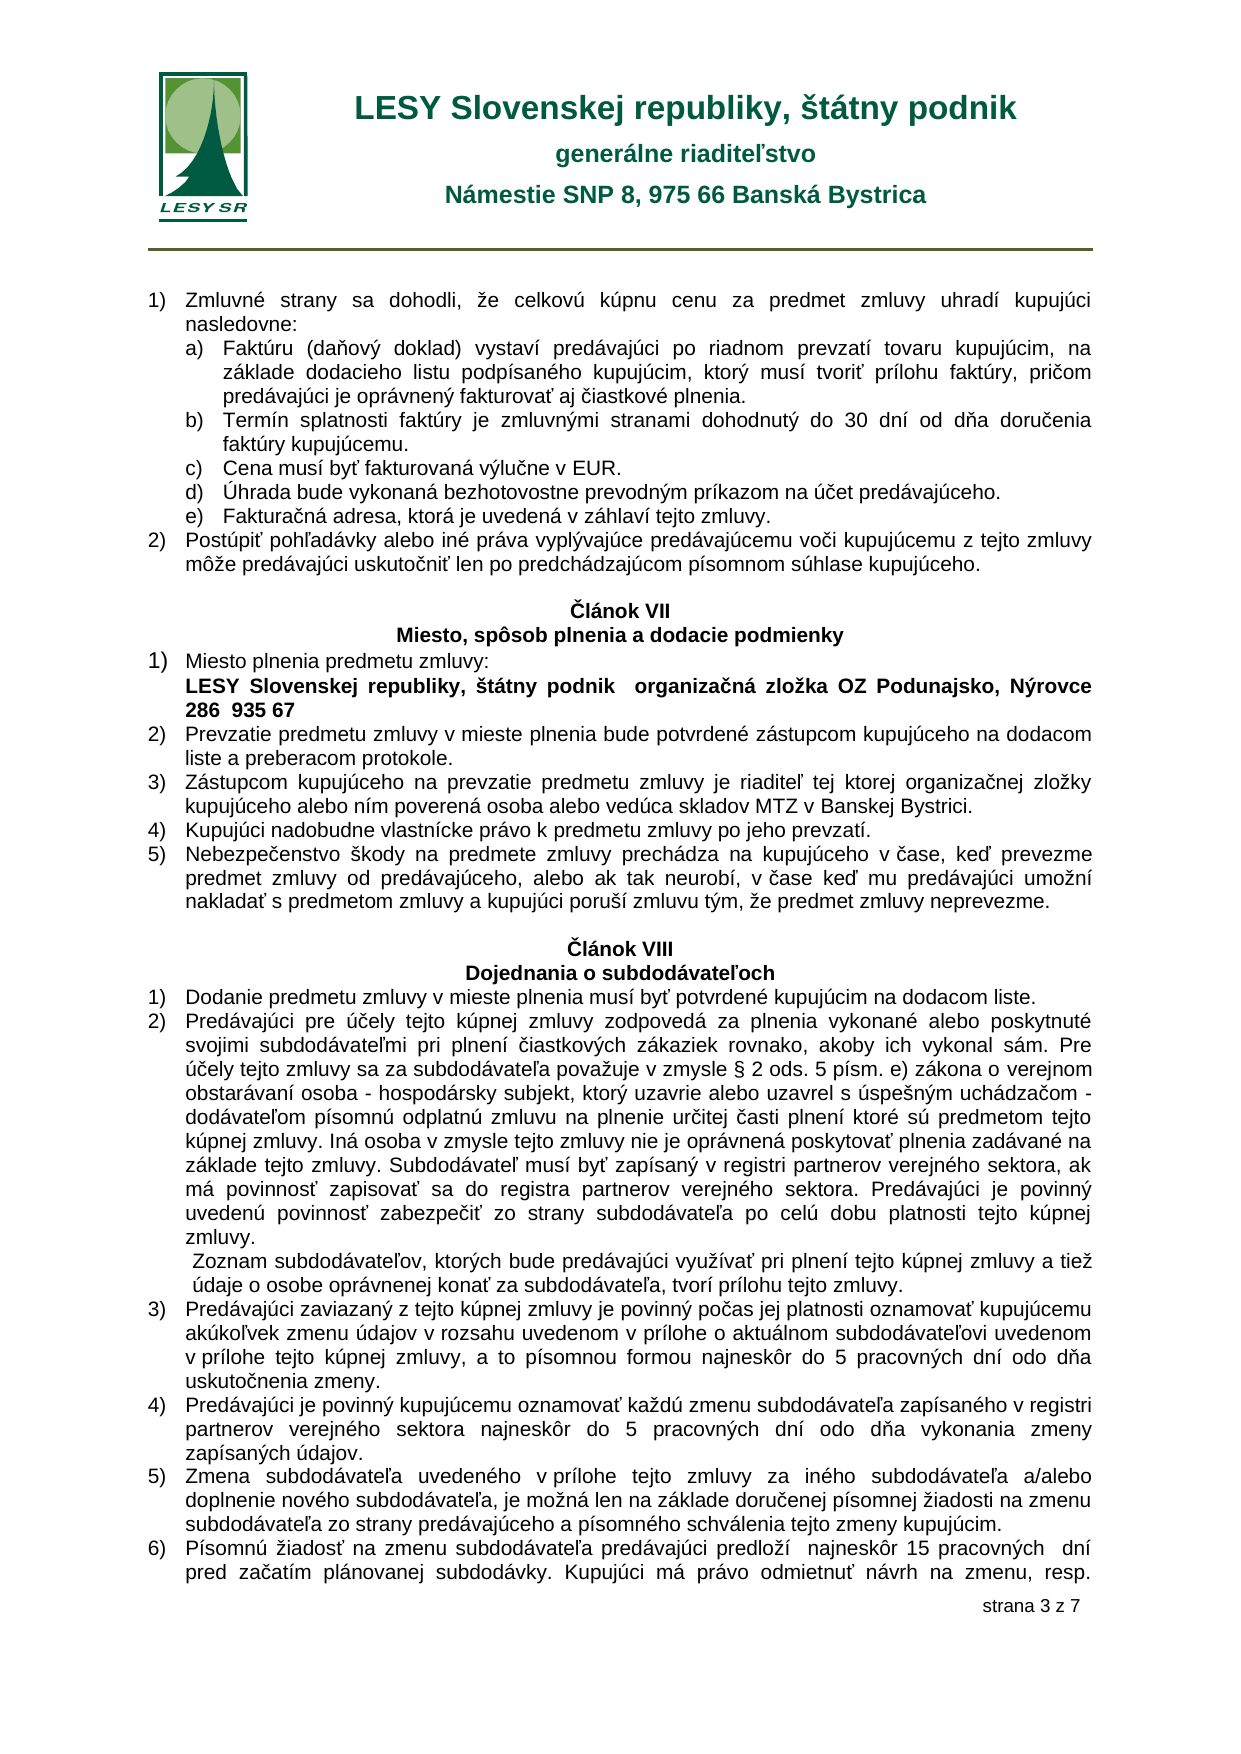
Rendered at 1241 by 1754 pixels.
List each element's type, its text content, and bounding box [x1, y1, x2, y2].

list Kupujúci nadobudne vlastnícke právo k predmetu zmluvy po jeho prevzatí. [148, 817, 1093, 841]
list Postúpiť pohľadávky alebo iné práva vyplývajúce predávajúcemu voči kupujúcemu z tejto zmluvy môže predávajúci uskutočniť len po predchádzajúcom písomnom súhlase kupujúceho. [148, 527, 1093, 575]
list Predávajúci pre účely tejto kúpnej zmluvy zodpovedá za plnenia vykonané alebo poskytnuté svojimi subdodávateľmi pri plnení čiastkových zákaziek rovnako, akoby ich vykonal sám. Pre účely tejto zmluvy sa za subdodávateľa považuje v zmysle § 2 ods. 5 písm. e) zákona o verejnom obstarávaní osoba - hospodársky subjekt, ktorý uzavrie alebo uzavrel s úspešným uchádzačom - dodávateľom písomnú odplatnú zmluvu na plnenie určitej časti plnení ktoré sú predmetom tejto kúpnej zmluvy. Iná osoba v zmysle tejto zmluvy nie je oprávnená poskytovať plnenia zadávané na základe tejto zmluvy. Subdodávateľ musí byť zapísaný v registri partnerov verejného sektora, ak má povinnosť zapisovať sa do registra partnerov verejného sektora. Predávajúci je povinný uvedenú povinnosť zabezpečiť zo strany subdodávateľa po celú dobu platnosti tejto kúpnej zmluvy. [148, 1009, 1093, 1249]
list Termín splatnosti faktúry je zmluvnými stranami dohodnutý do 30 dní od dňa doručenia faktúry kupujúcemu. [185, 408, 1093, 456]
list Úhrada bude vykonaná bezhotovostne prevodným príkazom na účet predávajúceho. [185, 479, 1093, 503]
text Zoznam subdodávateľov, ktorých bude predávajúci využívať pri plnení tejto kúpnej zmluvy a tiež údaje o osobe oprávnenej konať za subdodávateľa, tvorí prílohu tejto zmluvy. [192, 1249, 1093, 1297]
list Zástupcom kupujúceho na prevzatie predmetu zmluvy je riaditeľ tej ktorej organizačnej zložky kupujúceho alebo ním poverená osoba alebo vedúca skladov MTZ v Banskej Bystrici. [148, 769, 1093, 817]
list Faktúru (daňový doklad) vystaví predávajúci po riadnom prevzatí tovaru kupujúcim, na základe dodacieho listu podpísaného kupujúcim, ktorý musí tvoriť prílohu faktúry, pričom predávajúci je oprávnený fakturovať aj čiastkové plnenia. [185, 336, 1093, 408]
list Nebezpečenstvo škody na predmete zmluvy prechádza na kupujúceho v čase, keď prevezme predmet zmluvy od predávajúceho, alebo ak tak neurobí, v čase keď mu predávajúci umožní nakladať s predmetom zmluvy a kupujúci poruší zmluvu tým, že predmet zmluvy neprevezme. [148, 841, 1093, 913]
list LESY Slovenskej republiky, štátny podnik organizačná zložka OZ Podunajsko, Nýrovce 286 935 67 [185, 674, 1093, 722]
list Predávajúci je povinný kupujúcemu oznamovať každú zmenu subdodávateľa zapísaného v registri partnerov verejného sektora najneskôr do 5 pracovných dní odo dňa vykonania zmeny zapísaných údajov. [148, 1392, 1093, 1464]
list Zmena subdodávateľa uvedeného v prílohe tejto zmluvy za iného subdodávateľa a/alebo doplnenie nového subdodávateľa, je možná len na základe doručenej písomnej žiadosti na zmenu subdodávateľa zo strany predávajúceho a písomného schválenia tejto zmeny kupujúcim. [148, 1464, 1093, 1536]
list Miesto plnenia predmetu zmluvy: [148, 647, 1093, 674]
text Článok VII [148, 599, 1093, 623]
list Dodanie predmetu zmluvy v mieste plnenia musí byť potvrdené kupujúcim na dodacom liste. [148, 985, 1093, 1009]
list Predávajúci zaviazaný z tejto kúpnej zmluvy je povinný počas jej platnosti oznamovať kupujúcemu akúkoľvek zmenu údajov v rozsahu uvedenom v prílohe o aktuálnom subdodávateľovi uvedenom v prílohe tejto kúpnej zmluvy, a to písomnou formou najneskôr do 5 pracovných dní odo dňa uskutočnenia zmeny. [148, 1297, 1093, 1392]
list Zmluvné strany sa dohodli, že celkovú kúpnu cenu za predmet zmluvy uhradí kupujúci nasledovne: [148, 288, 1093, 336]
text Miesto, spôsob plnenia a dodacie podmienky [148, 623, 1093, 647]
list Prevzatie predmetu zmluvy v mieste plnenia bude potvrdené zástupcom kupujúceho na dodacom liste a preberacom protokole. [148, 722, 1093, 769]
list Fakturačná adresa, ktorá je uvedená v záhlaví tejto zmluvy. [185, 503, 1093, 527]
text Dojednania o subdodávateľoch [148, 961, 1093, 985]
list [148, 1536, 1093, 1584]
list Cena musí byť fakturovaná výlučne v EUR. [185, 456, 1093, 479]
text Článok VIII [148, 937, 1093, 961]
